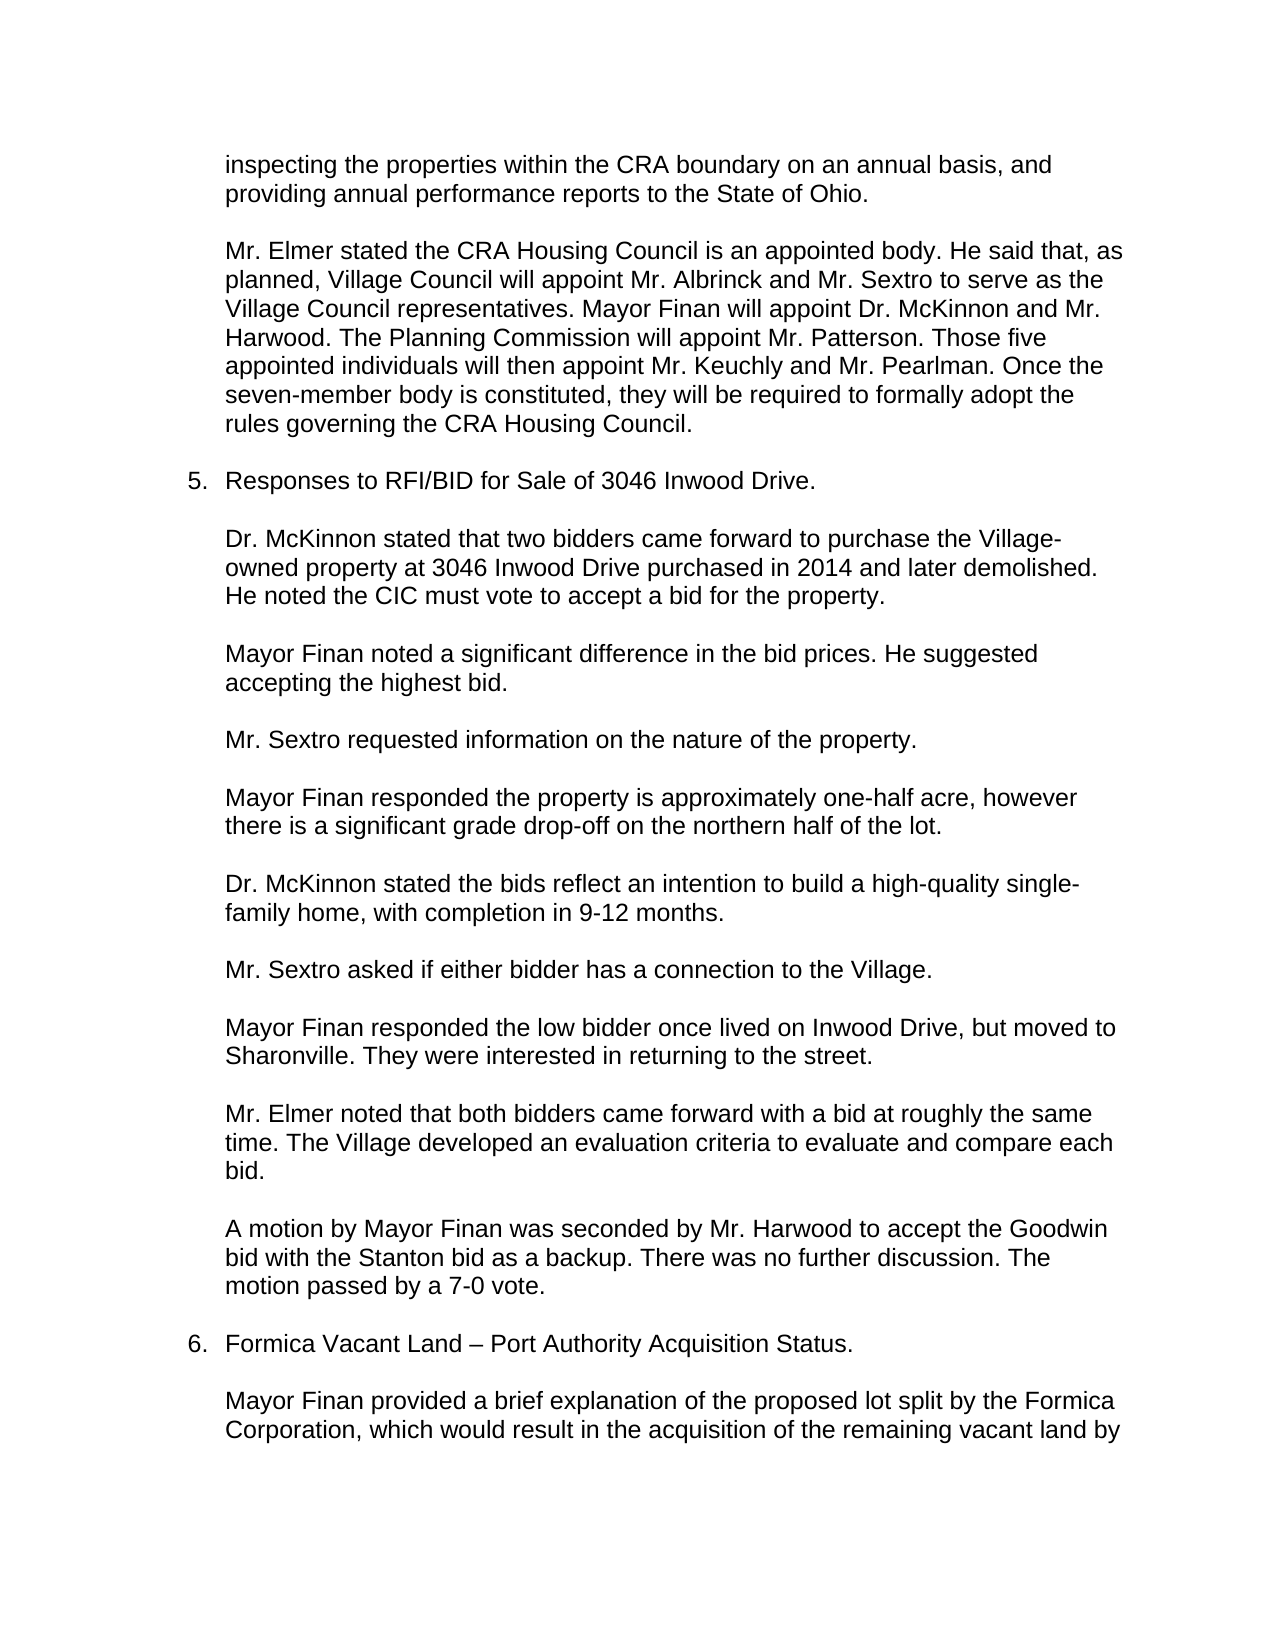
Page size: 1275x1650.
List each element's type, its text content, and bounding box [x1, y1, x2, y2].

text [225, 150, 1125, 207]
text Mayor Finan responded the low bidder once lived on Inwood Drive, but moved to Sharonville. They were interested in returning to the street. [225, 1012, 1125, 1070]
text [225, 1386, 1125, 1444]
text Mr. Elmer stated the CRA Housing Council is an appointed body. He said that, as planned, Village Council will appoint Mr. Albrinck and Mr. Sextro to serve as the Village Council representatives. Mayor Finan will appoint Dr. McKinnon and Mr. Harwood. The Planning Commission will appoint Mr. Patterson. Those five appointed individuals will then appoint Mr. Keuchly and Mr. Pearlman. Once the seven-member body is constituted, they will be required to formally adopt the rules governing the CRA Housing Council. [225, 236, 1125, 437]
text Mr. Sextro asked if either bidder has a connection to the Village. [225, 955, 1125, 984]
text Mr. Elmer noted that both bidders came forward with a bid at roughly the same time. The Village developed an evaluation criteria to evaluate and compare each bid. [225, 1099, 1125, 1185]
text Dr. McKinnon stated the bids reflect an intention to build a high-quality single-family home, with completion in 9-12 months. [225, 869, 1125, 926]
text Dr. McKinnon stated that two bidders came forward to purchase the Village-owned property at 3046 Inwood Drive purchased in 2014 and later demolished. He noted the CIC must vote to accept a bid for the property. [225, 524, 1125, 610]
text Mayor Finan noted a significant difference in the bid prices. He suggested accepting the highest bid. [225, 639, 1125, 696]
list Responses to RFI/BID for Sale of 3046 Inwood Drive. [187, 466, 1125, 495]
text A motion by Mayor Finan was seconded by Mr. Harwood to accept the Goodwin bid with the Stanton bid as a backup. There was no further discussion. The motion passed by a 7-0 vote. [225, 1214, 1125, 1300]
text Mayor Finan responded the property is approximately one-half acre, however there is a significant grade drop-off on the northern half of the lot. [225, 782, 1125, 840]
list Formica Vacant Land – Port Authority Acquisition Status. [187, 1329, 1125, 1357]
text Mr. Sextro requested information on the nature of the property. [225, 725, 1125, 754]
